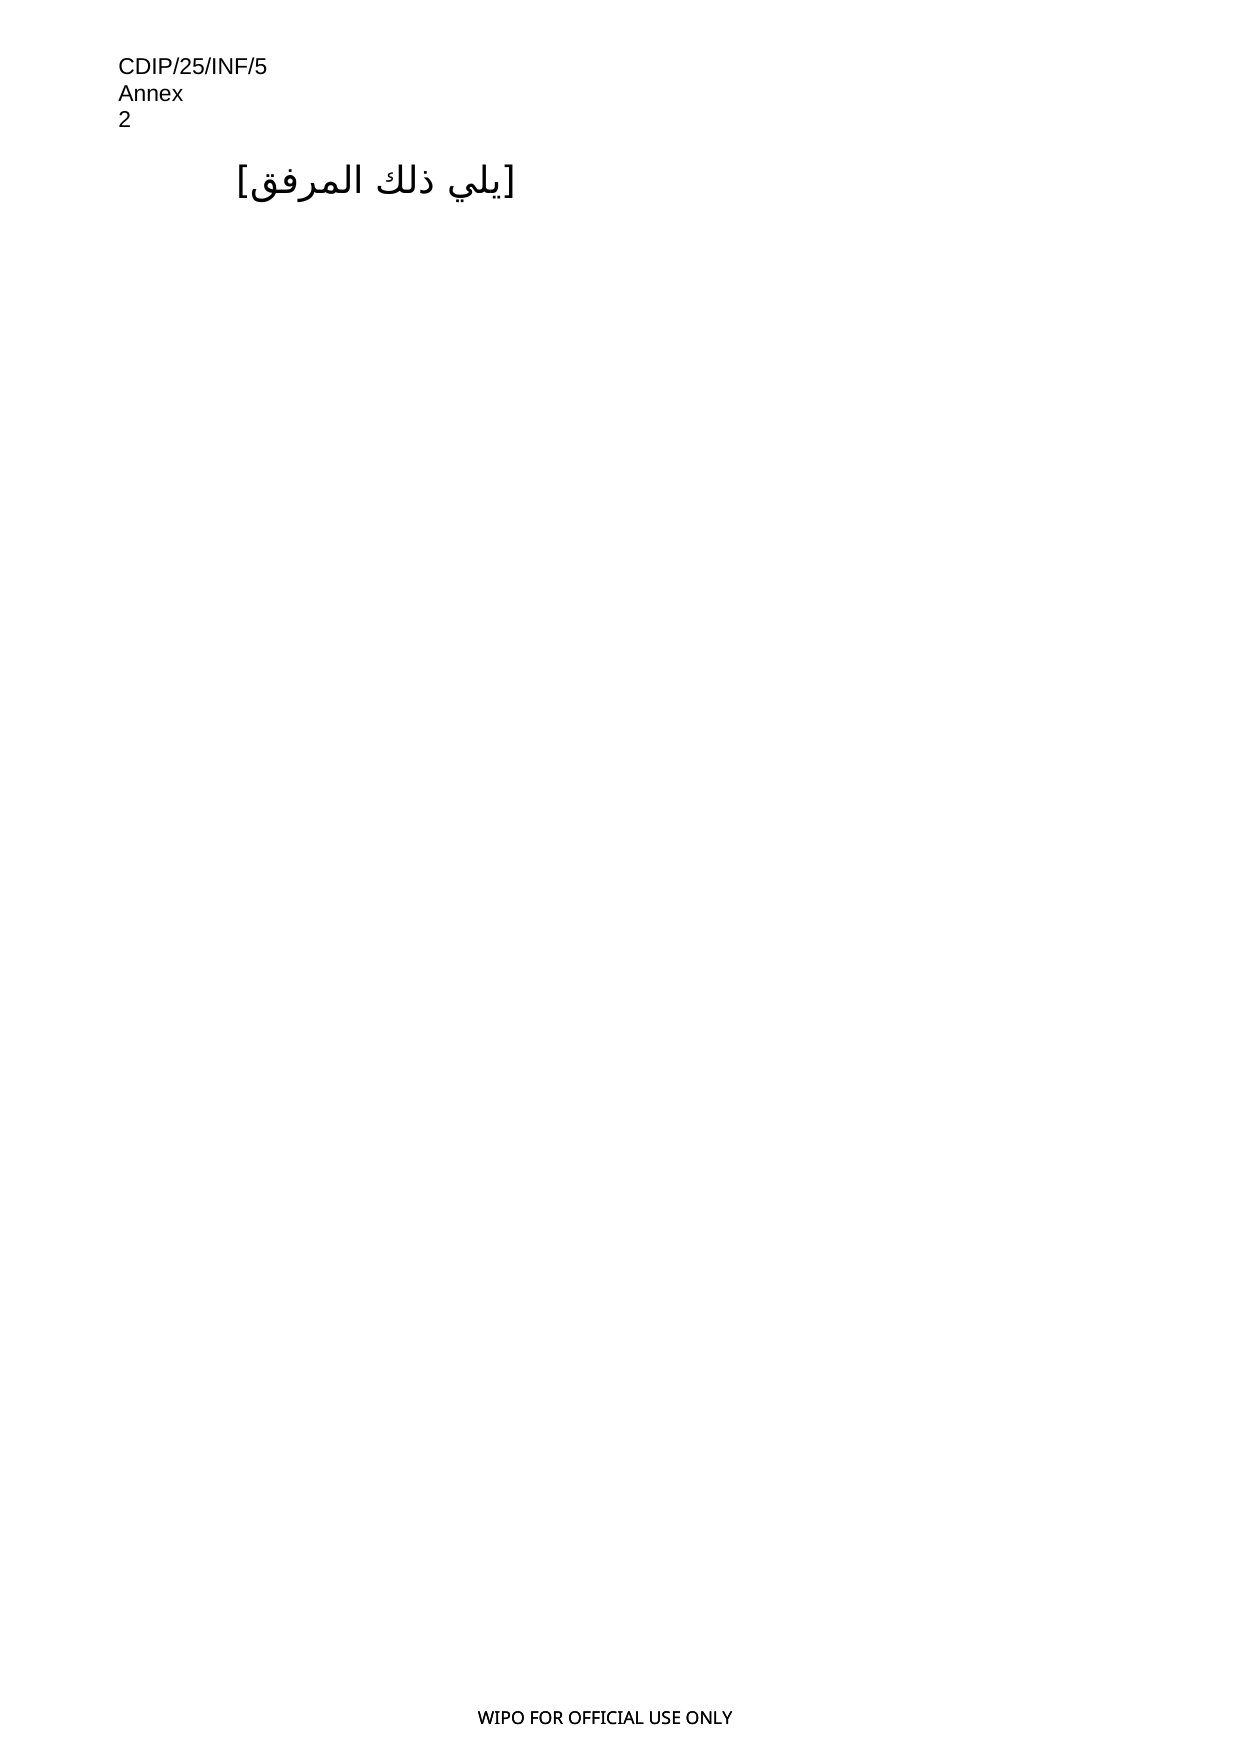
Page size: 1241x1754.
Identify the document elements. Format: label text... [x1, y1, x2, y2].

text [يلي ذلك المرفق] [118, 158, 516, 202]
